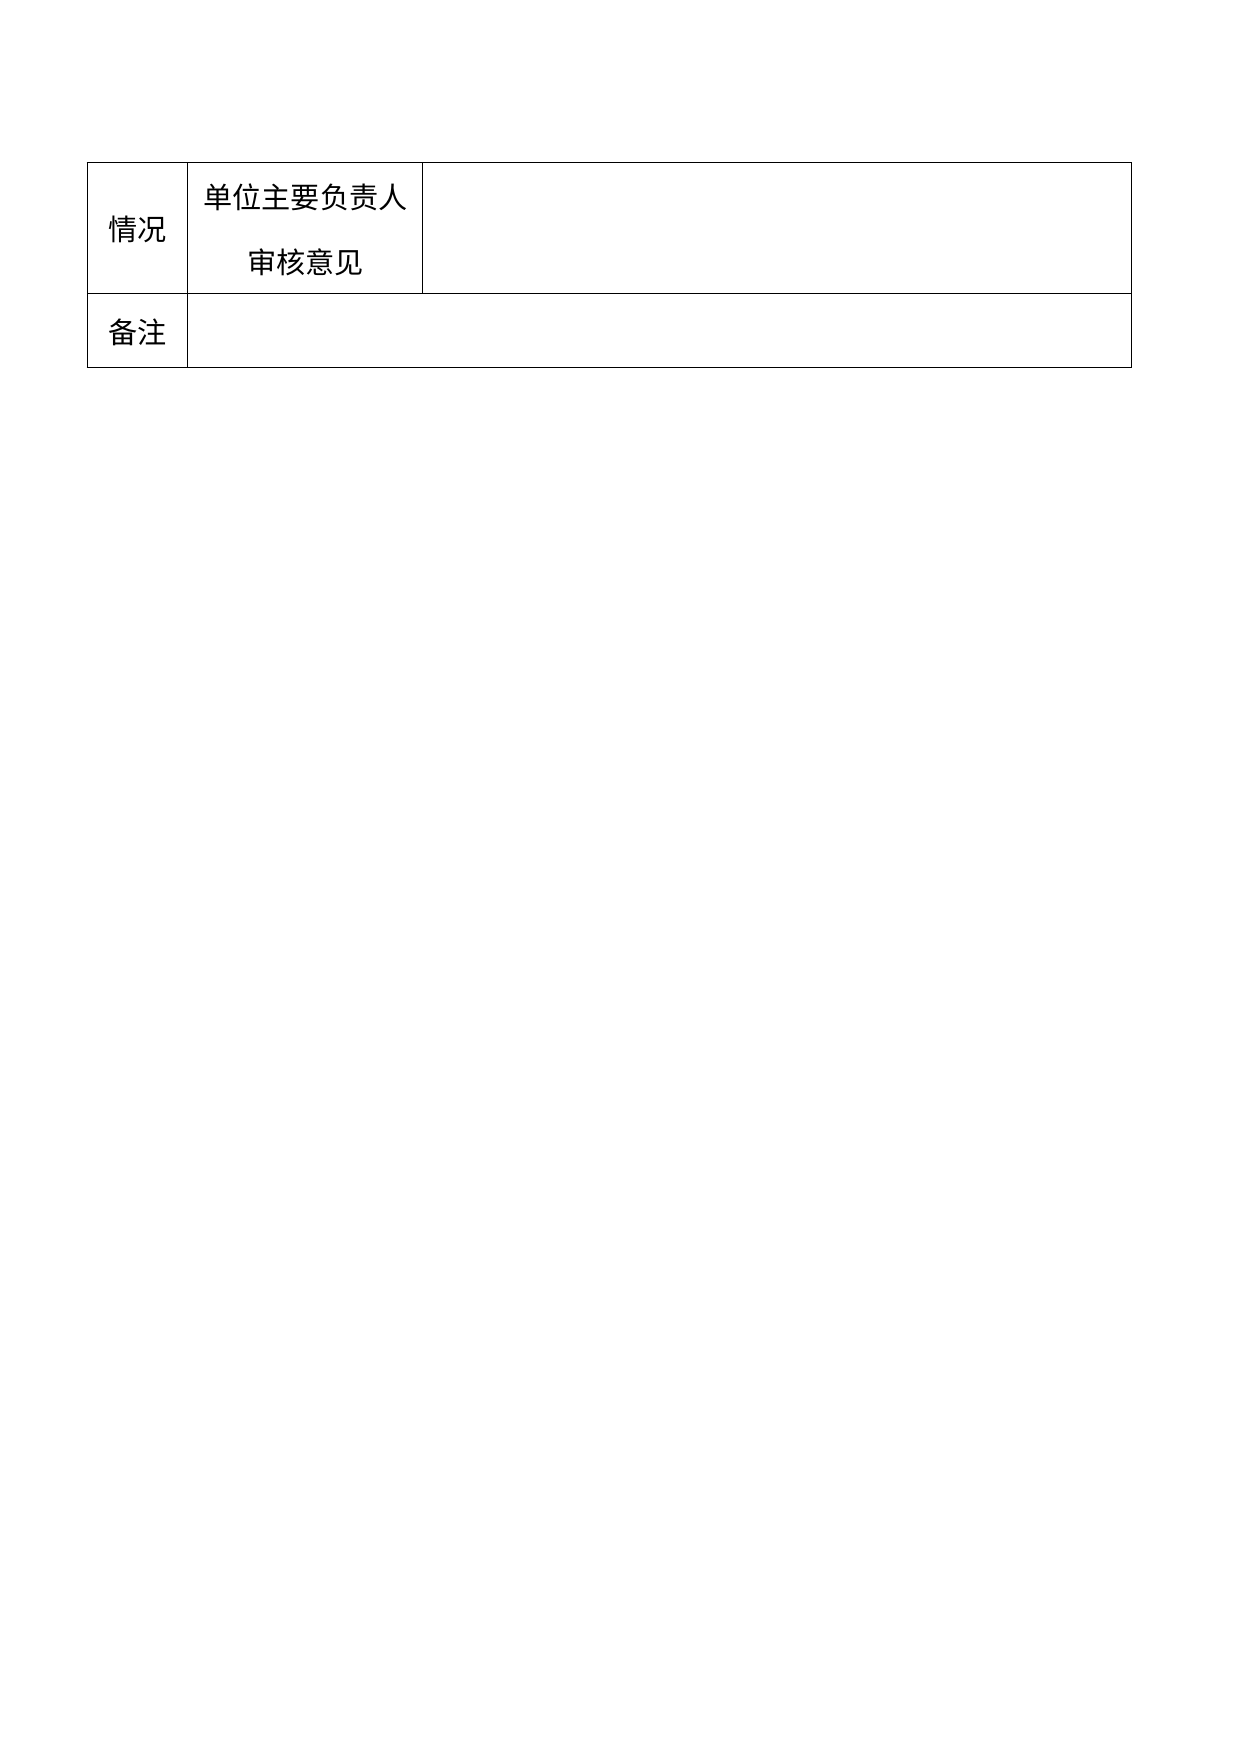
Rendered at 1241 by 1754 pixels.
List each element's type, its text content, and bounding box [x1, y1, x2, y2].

table_cell 单位主要负责人审核意见 [188, 163, 422, 293]
table_cell 备注 [88, 294, 187, 367]
table_cell 审核 情况 [88, 163, 187, 293]
table_cell [188, 294, 1131, 367]
table_cell [423, 163, 1131, 293]
